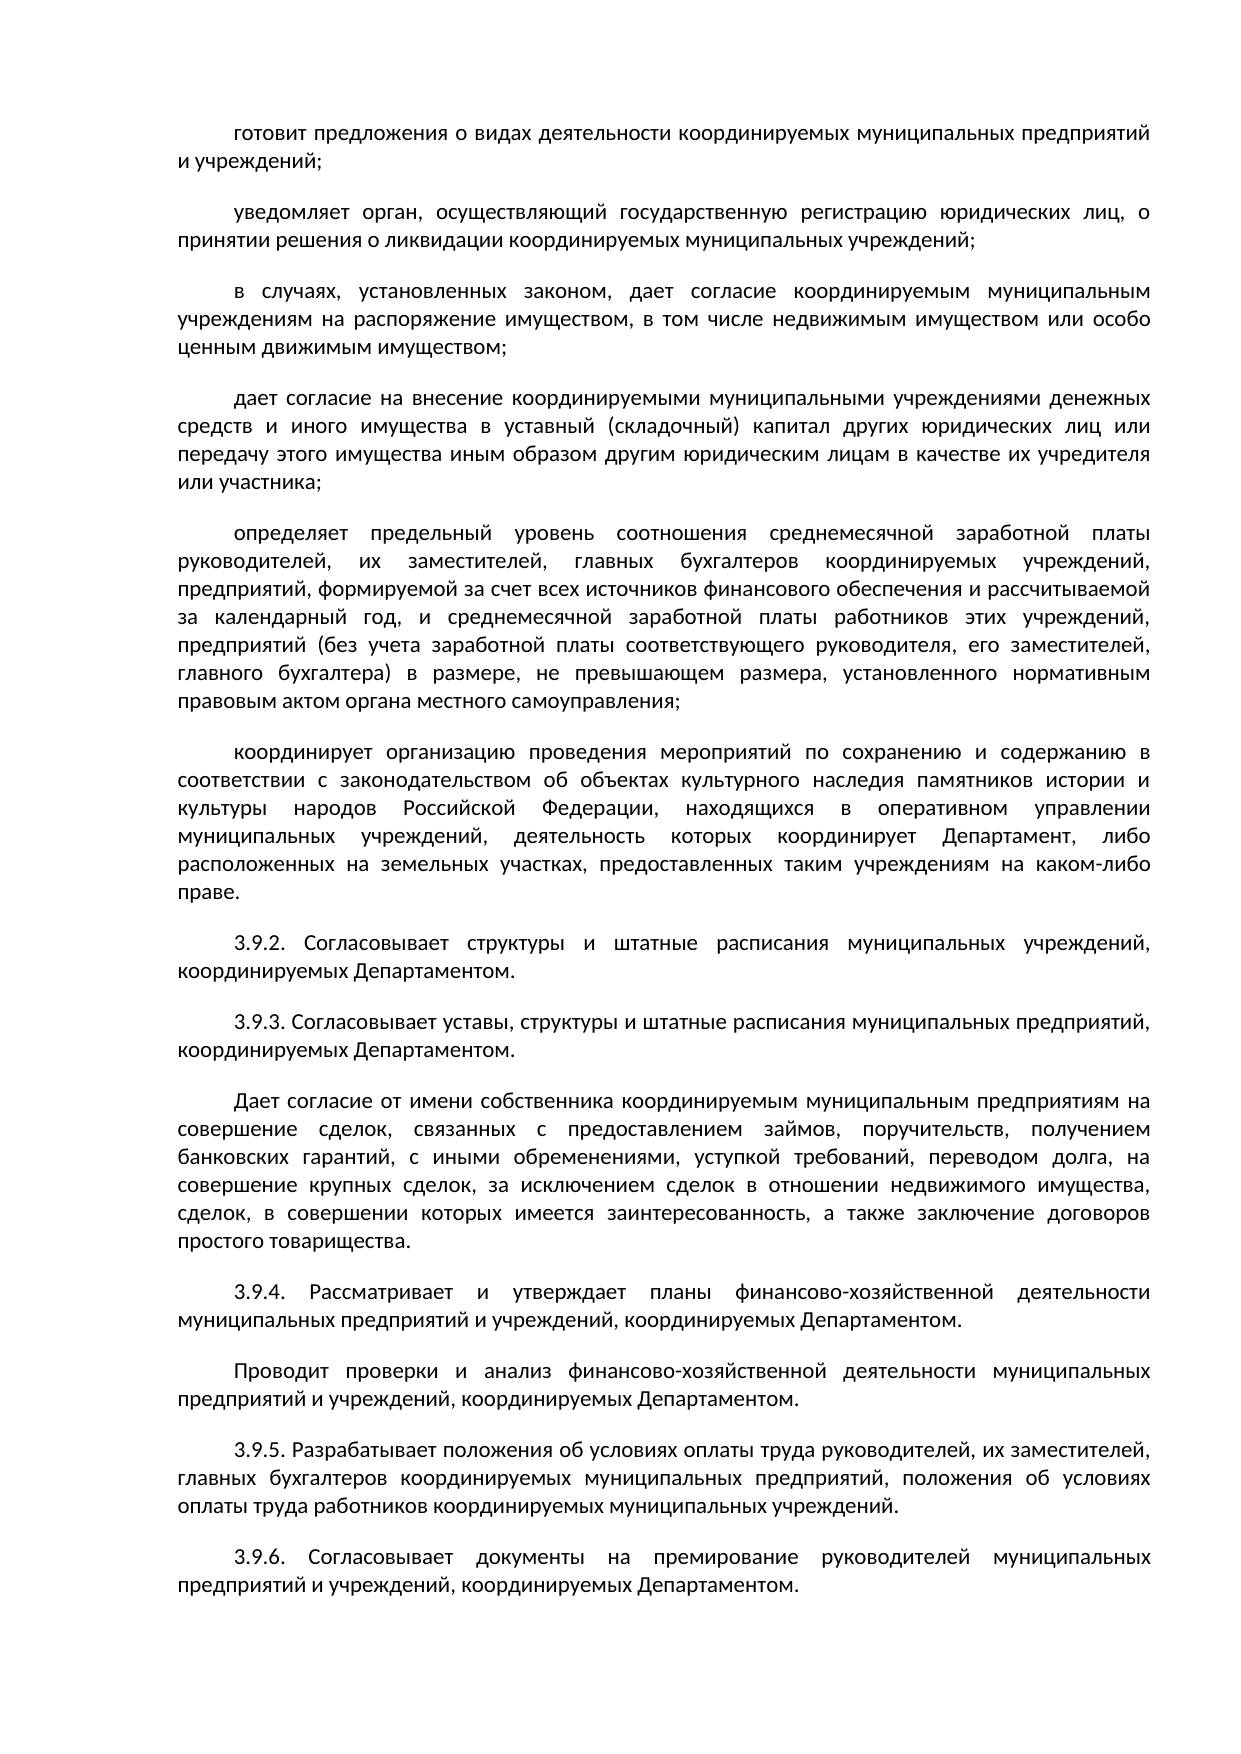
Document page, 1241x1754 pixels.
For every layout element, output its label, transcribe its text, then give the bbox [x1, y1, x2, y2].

text 3.9.6. Согласовывает документы на премирование руководителей муниципальных предприятий и учреждений, координируемых Департаментом. [177, 1542, 1152, 1598]
text уведомляет орган, осуществляющий государственную регистрацию юридических лиц, о принятии решения о ликвидации координируемых муниципальных учреждений; [177, 197, 1152, 253]
text в случаях, установленных законом, дает согласие координируемым муниципальным учреждениям на распоряжение имуществом, в том числе недвижимым имуществом или особо ценным движимым имуществом; [177, 276, 1152, 360]
text готовит предложения о видах деятельности координируемых муниципальных предприятий и учреждений; [177, 118, 1152, 174]
text дает согласие на внесение координируемыми муниципальными учреждениями денежных средств и иного имущества в уставный (складочный) капитал других юридических лиц или передачу этого имущества иным образом другим юридическим лицам в качестве их учредителя или участника; [177, 383, 1152, 495]
text 3.9.5. Разрабатывает положения об условиях оплаты труда руководителей, их заместителей, главных бухгалтеров координируемых муниципальных предприятий, положения об условиях оплаты труда работников координируемых муниципальных учреждений. [177, 1435, 1152, 1519]
text 3.9.3. Согласовывает уставы, структуры и штатные расписания муниципальных предприятий, координируемых Департаментом. [177, 1007, 1152, 1063]
text 3.9.2. Согласовывает структуры и штатные расписания муниципальных учреждений, координируемых Департаментом. [177, 928, 1152, 984]
text Проводит проверки и анализ финансово-хозяйственной деятельности муниципальных предприятий и учреждений, координируемых Департаментом. [177, 1356, 1152, 1412]
text определяет предельный уровень соотношения среднемесячной заработной платы руководителей, их заместителей, главных бухгалтеров координируемых учреждений, предприятий, формируемой за счет всех источников финансового обеспечения и рассчитываемой за календарный год, и среднемесячной заработной платы работников этих учреждений, предприятий (без учета заработной платы соответствующего руководителя, его заместителей, главного бухгалтера) в размере, не превышающем размера, установленного нормативным правовым актом органа местного самоуправления; [177, 518, 1152, 714]
text Дает согласие от имени собственника координируемым муниципальным предприятиям на совершение сделок, связанных с предоставлением займов, поручительств, получением банковских гарантий, с иными обременениями, уступкой требований, переводом долга, на совершение крупных сделок, за исключением сделок в отношении недвижимого имущества, сделок, в совершении которых имеется заинтересованность, а также заключение договоров простого товарищества. [177, 1086, 1152, 1254]
text координирует организацию проведения мероприятий по сохранению и содержанию в соответствии с законодательством об объектах культурного наследия памятников истории и культуры народов Российской Федерации, находящихся в оперативном управлении муниципальных учреждений, деятельность которых координирует Департамент, либо расположенных на земельных участках, предоставленных таким учреждениям на каком-либо праве. [177, 737, 1152, 905]
text 3.9.4. Рассматривает и утверждает планы финансово-хозяйственной деятельности муниципальных предприятий и учреждений, координируемых Департаментом. [177, 1277, 1152, 1333]
